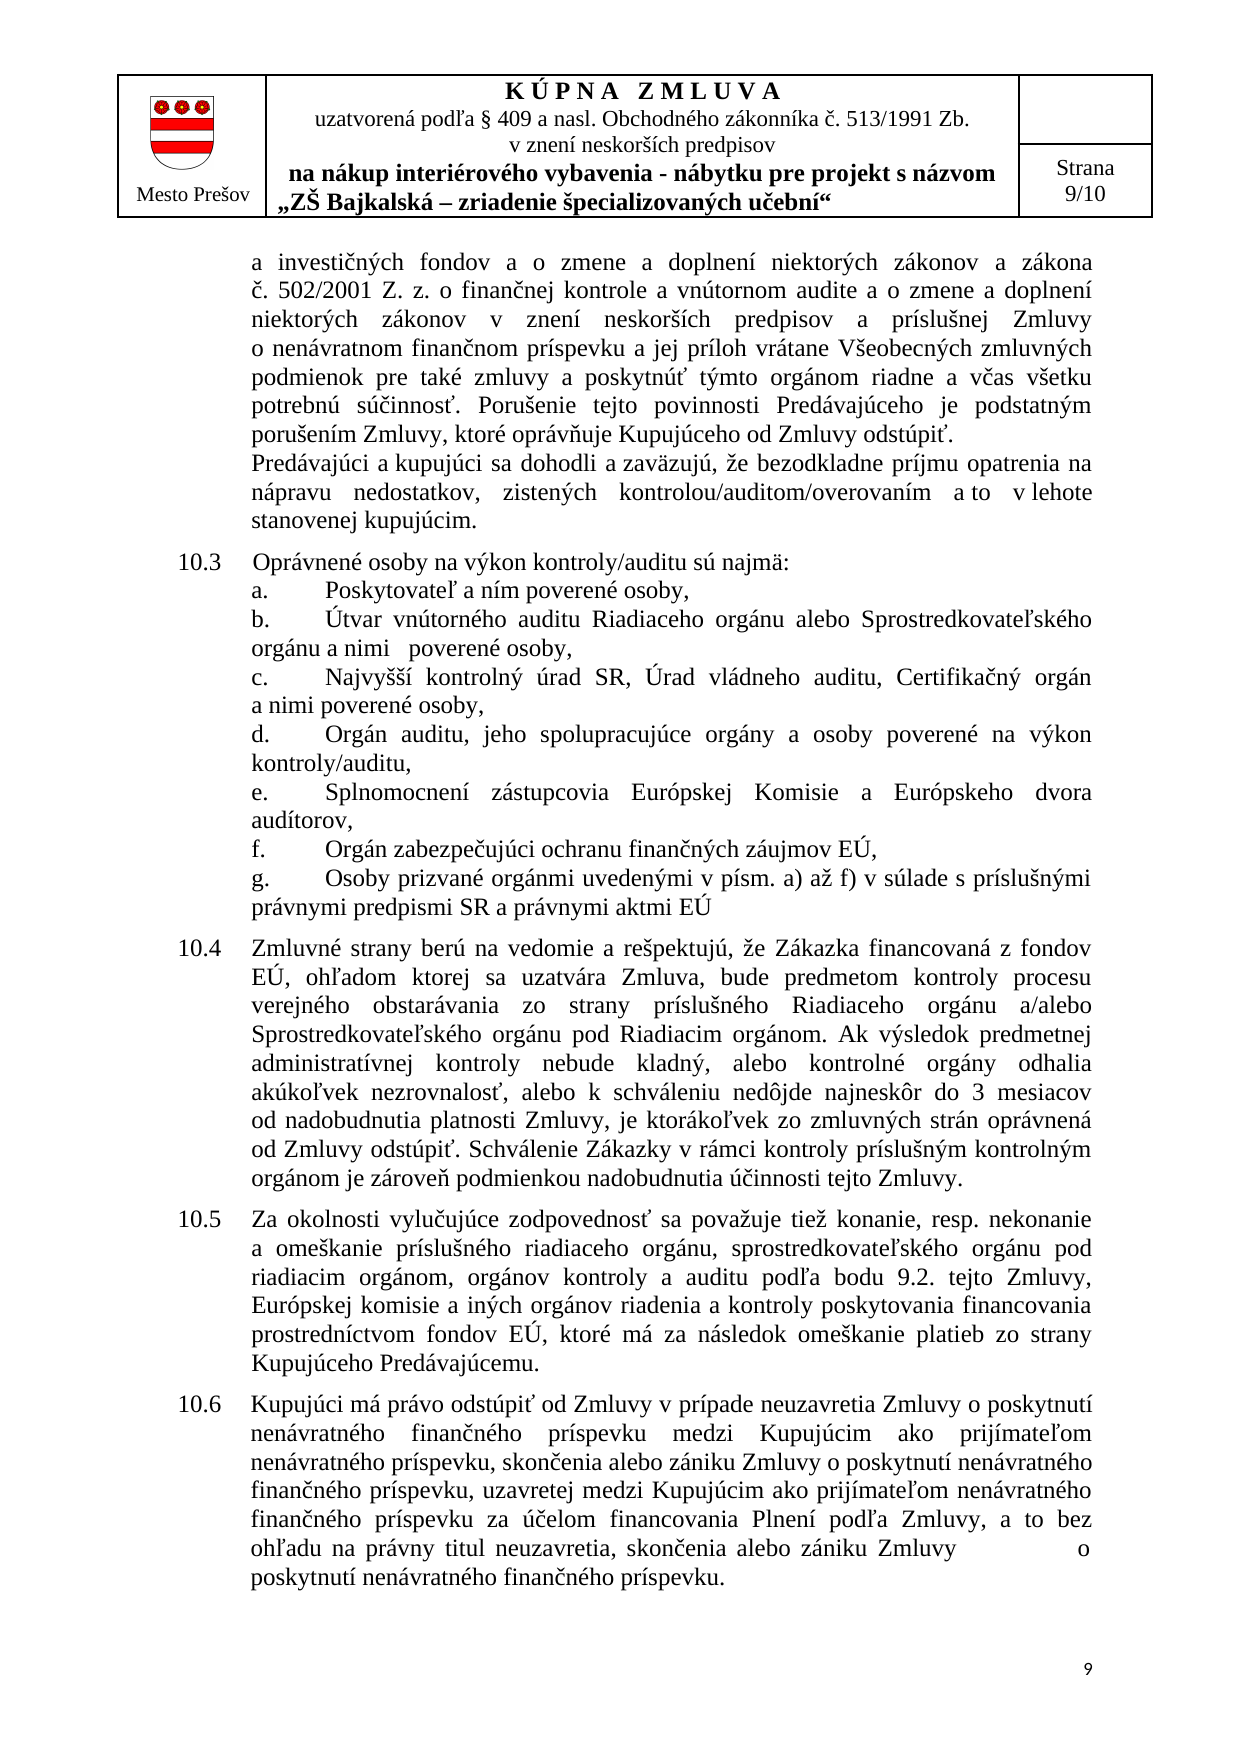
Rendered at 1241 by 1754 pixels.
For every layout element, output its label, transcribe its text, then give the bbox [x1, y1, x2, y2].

picture [150, 96, 214, 170]
text Predávajúci a kupujúci sa dohodli a zaväzujú, že bezodkladne príjmu opatrenia na nápravu nedostatkov, zistených kontrolou/auditom/overovaním a to v lehote stanovenej kupujúcim. [251, 448, 1092, 534]
text 10.3 Oprávnené osoby na výkon kontroly/auditu sú najmä: [177, 547, 1092, 576]
text c. Najvyšší kontrolný úrad SR, Úrad vládneho auditu, Certifikačný orgán a nimi poverené osoby, [251, 662, 1092, 719]
text d. Orgán auditu, jeho spolupracujúce orgány a osoby poverené na výkon kontroly/auditu, [251, 719, 1092, 777]
text 10.6 Kupujúci má právo odstúpiť od Zmluvy v prípade neuzavretia Zmluvy o poskytnutí nenávratného finančného príspevku medzi Kupujúcim ako prijímateľom nenávratného príspevku, skončenia alebo zániku Zmluvy o poskytnutí nenávratného finančného príspevku, uzavretej medzi Kupujúcim ako prijímateľom nenávratného finančného príspevku za účelom financovania Plnení podľa Zmluvy, a to bez ohľadu na právny titul neuzavretia, skončenia alebo zániku Zmluvy o poskytnutí nenávratného finančného príspevku. [177, 1389, 1092, 1591]
text a. Poskytovateľ a ním poverené osoby, [251, 576, 1092, 604]
text b. Útvar vnútorného auditu Riadiaceho orgánu alebo Sprostredkovateľského orgánu a nimi poverené osoby, [251, 604, 1092, 662]
text f. Orgán zabezpečujúci ochranu finančných záujmov EÚ, [251, 834, 1092, 863]
text g. Osoby prizvané orgánmi uvedenými v písm. a) až f) v súlade s príslušnými právnymi predpismi SR a právnymi aktmi EÚ [251, 863, 1092, 921]
text 10.5 Za okolnosti vylučujúce zodpovednosť sa považuje tiež konanie, resp. nekonanie a omeškanie príslušného riadiaceho orgánu, sprostredkovateľského orgánu pod riadiacim orgánom, orgánov kontroly a auditu podľa bodu 9.2. tejto Zmluvy, Európskej komisie a iných orgánov riadenia a kontroly poskytovania financovania prostredníctvom fondov EÚ, ktoré má za následok omeškanie platieb zo strany Kupujúceho Predávajúcemu. [177, 1204, 1092, 1377]
text e. Splnomocnení zástupcovia Európskej Komisie a Európskeho dvora audítorov, [251, 777, 1092, 834]
text 10.4 Zmluvné strany berú na vedomie a rešpektujú, že Zákazka financovaná z fondov EÚ, ohľadom ktorej sa uzatvára Zmluva, bude predmetom kontroly procesu verejného obstarávania zo strany príslušného Riadiaceho orgánu a/alebo Sprostredkovateľského orgánu pod Riadiacim orgánom. Ak výsledok predmetnej administratívnej kontroly nebude kladný, alebo kontrolné orgány odhalia akúkoľvek nezrovnalosť, alebo k schváleniu nedôjde najneskôr do 3 mesiacov od nadobudnutia platnosti Zmluvy, je ktorákoľvek zo zmluvných strán oprávnená od Zmluvy odstúpiť. Schválenie Zákazky v rámci kontroly príslušným kontrolným orgánom je zároveň podmienkou nadobudnutia účinnosti tejto Zmluvy. [177, 933, 1092, 1192]
